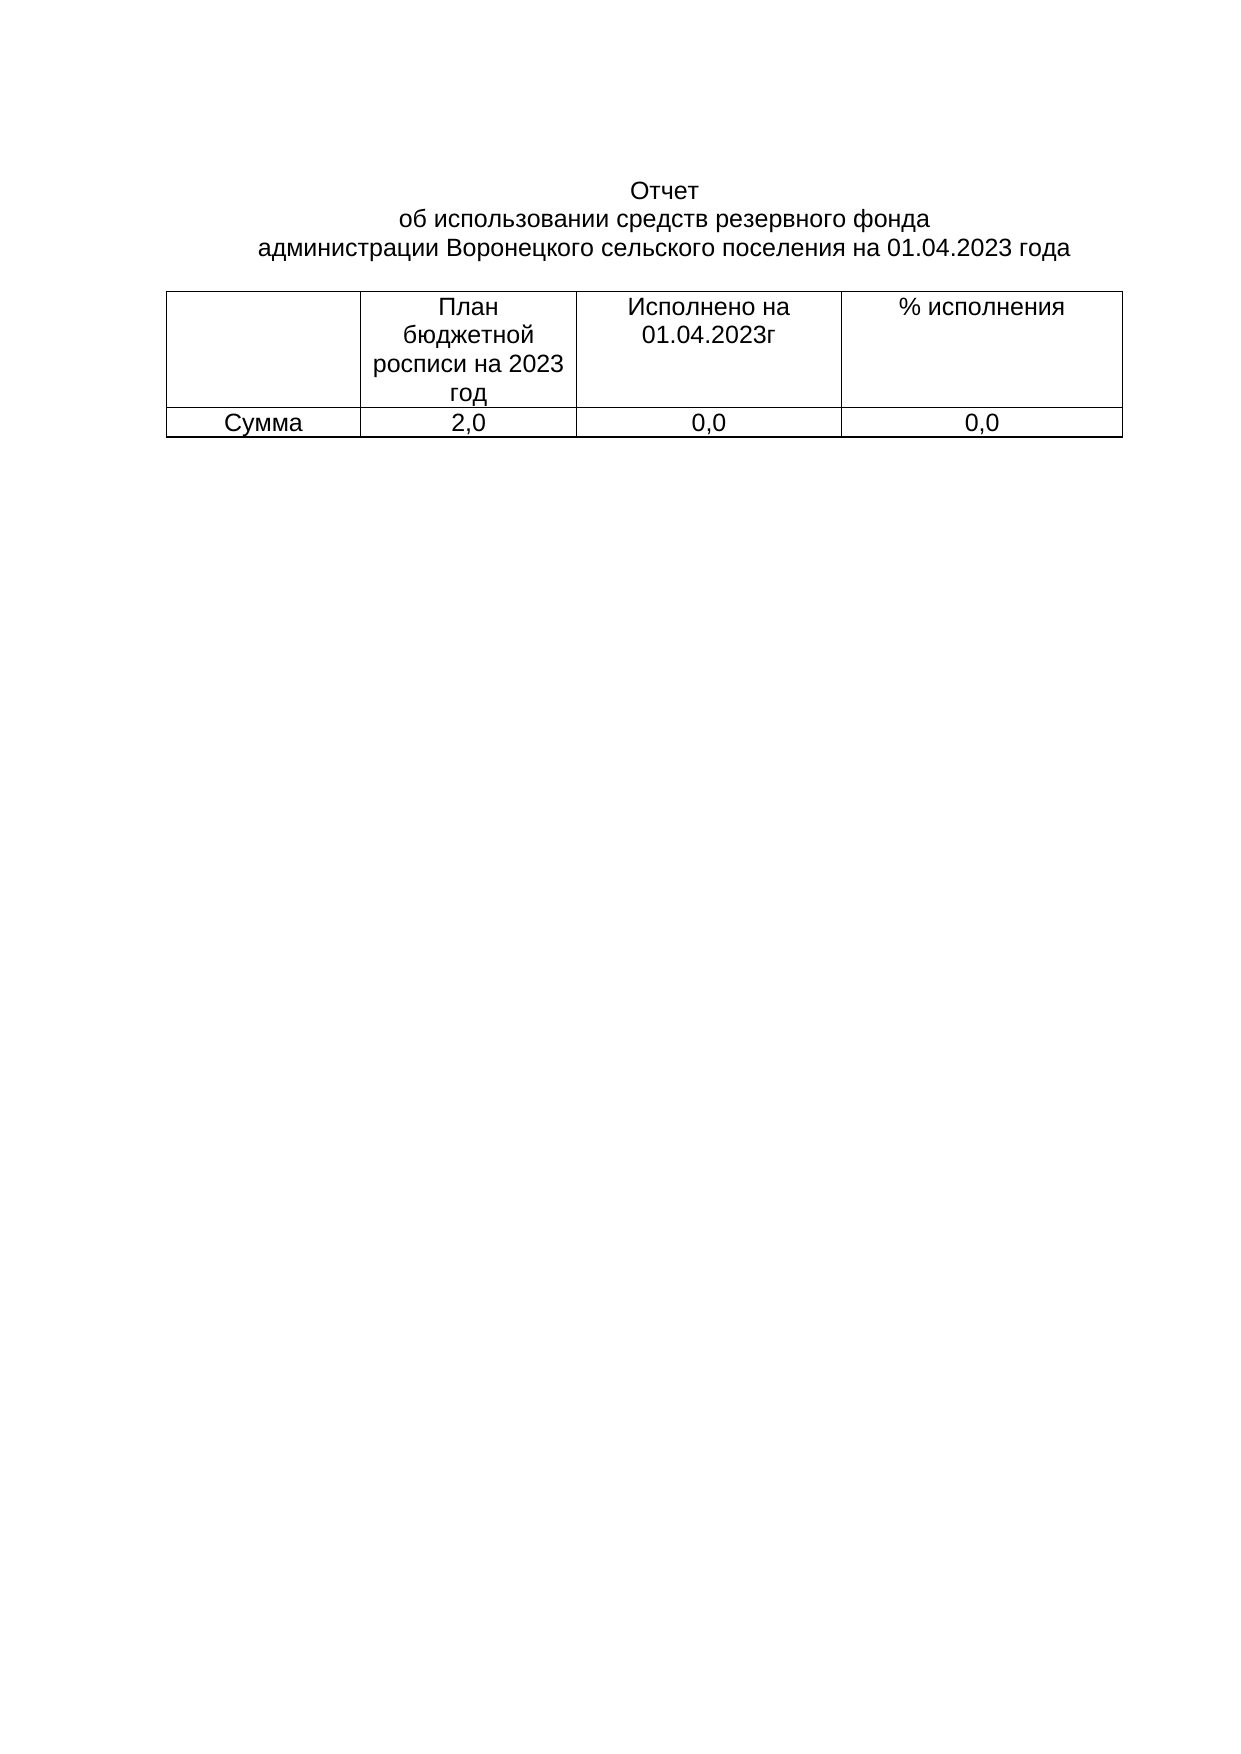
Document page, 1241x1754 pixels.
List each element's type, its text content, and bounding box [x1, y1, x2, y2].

table_cell 2,0 [361, 408, 576, 436]
table_cell 0,0 [842, 408, 1122, 436]
table_header % исполнения [842, 292, 1122, 407]
table_header План бюджетной росписи на 2023 год [361, 292, 576, 407]
table_cell Сумма [167, 408, 360, 436]
text администрации Воронецкого сельского поселения на 01.04.2023 года [177, 233, 1152, 262]
table_header [167, 292, 360, 407]
text об использовании средств резервного фонда [177, 204, 1152, 233]
table_header Исполнено на 01.04.2023г [577, 292, 841, 407]
table_cell 0,0 [577, 408, 841, 436]
text Отчет [177, 176, 1152, 204]
